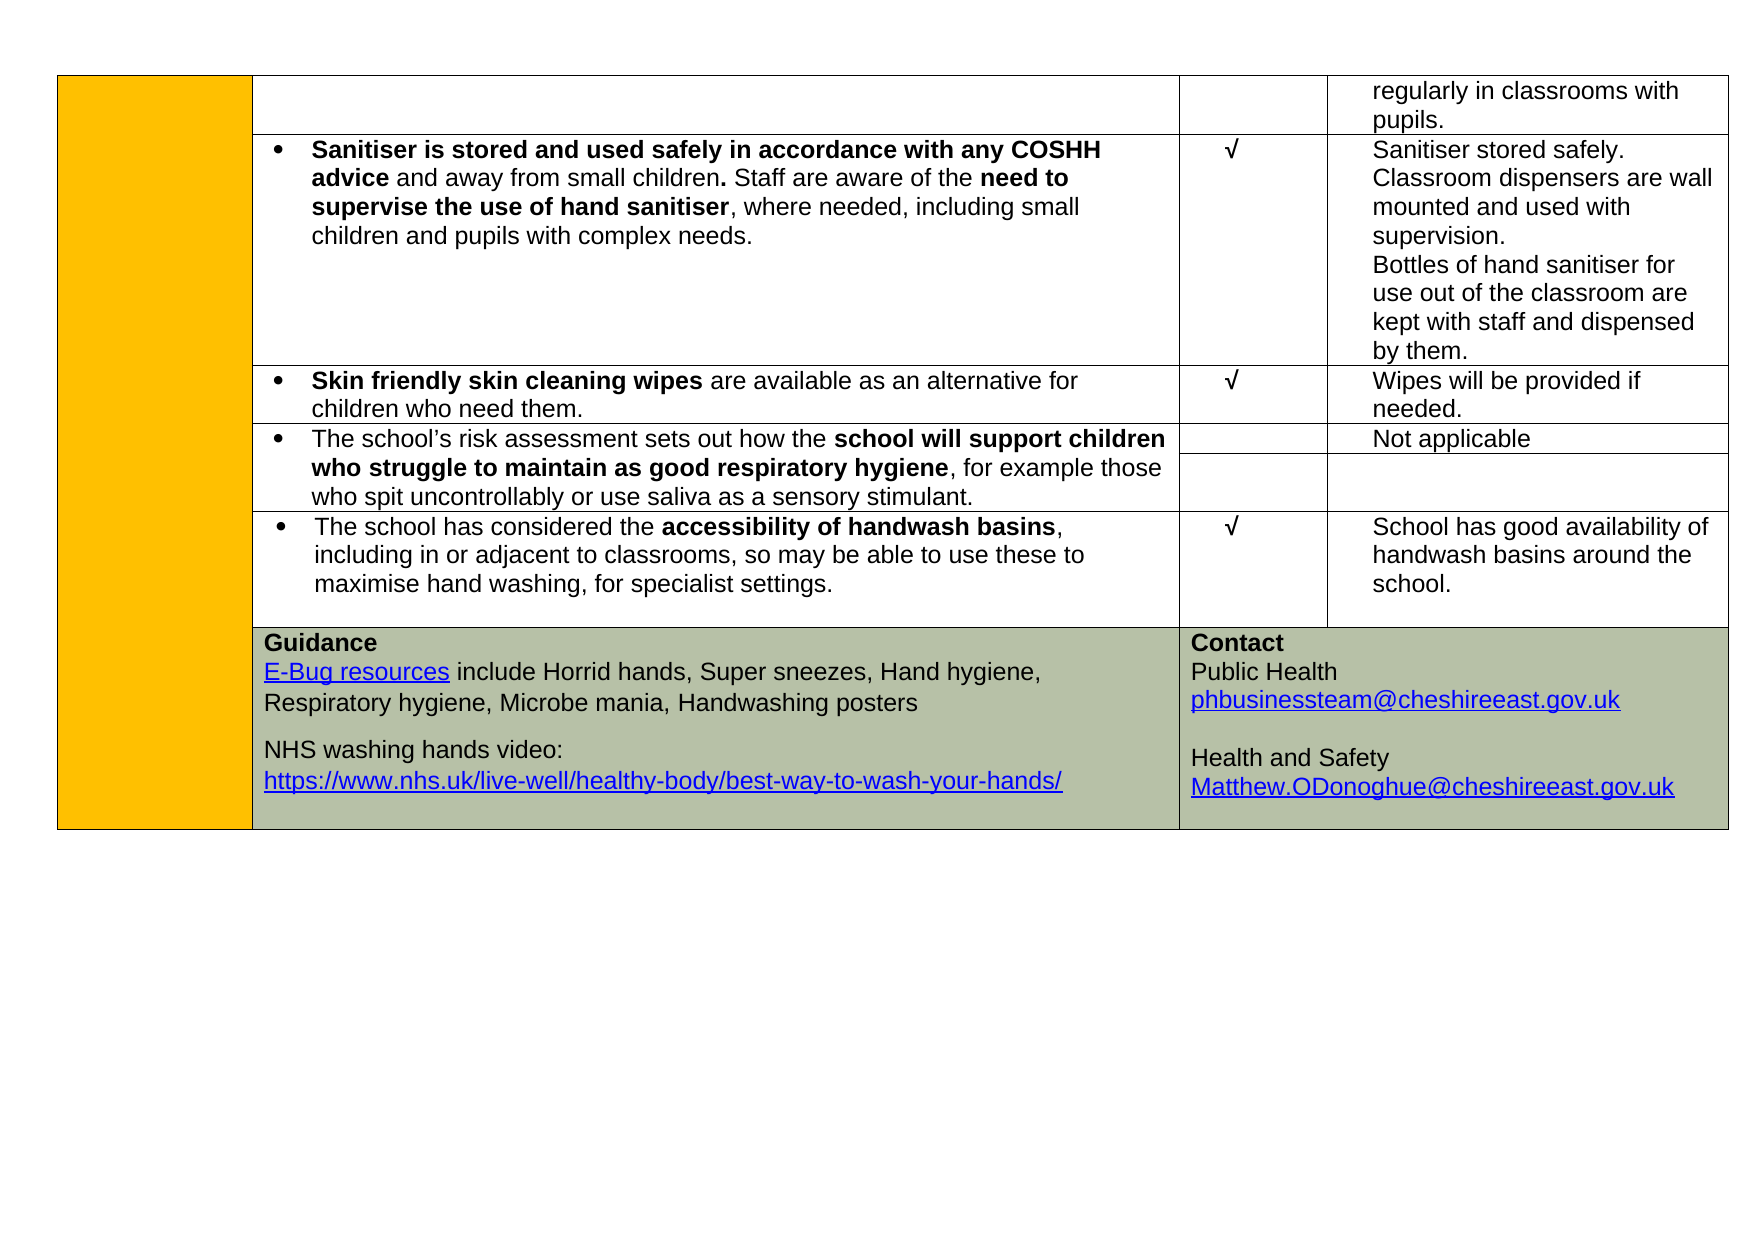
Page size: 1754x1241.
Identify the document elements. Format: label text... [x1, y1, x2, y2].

table_cell Sanitiser stored safely. Classroom dispensers are wall mounted and used with supervision. Bottles of hand sanitiser for use out of the classroom are kept with staff and dispensed by them. [1328, 135, 1728, 364]
table_cell The school’s risk assessment sets out how the school will support children who struggle to maintain as good respiratory hygiene, for example those who spit uncontrollably or use saliva as a sensory stimulant. [253, 424, 1179, 511]
table_cell Guidance E-Bug resources include Horrid hands, Super sneezes, Hand hygiene, Respiratory hygiene, Microbe mania, Handwashing posters NHS washing hands video: https://www.nhs.uk/live-well/healthy-body/best-way-to-wash-your-hands/ [253, 628, 1179, 829]
table_cell [1328, 454, 1728, 511]
table_cell [1180, 454, 1327, 511]
table_cell √ [1180, 512, 1327, 627]
table_cell [1180, 424, 1327, 453]
table_cell Sanitiser is stored and used safely in accordance with any COSHH advice and away from small children. Staff are aware of the need to supervise the use of hand sanitiser, where needed, including small children and pupils with complex needs. [253, 135, 1179, 364]
table_cell √ [1180, 135, 1327, 364]
table_cell √ [1180, 76, 1327, 133]
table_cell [1328, 76, 1728, 133]
table_cell √ [1180, 366, 1327, 423]
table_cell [253, 76, 1179, 133]
table_cell School has good availability of handwash basins around the school. [1328, 512, 1728, 627]
table_cell Skin friendly skin cleaning wipes are available as an alternative for children who need them. [253, 366, 1179, 423]
table_cell Not applicable [1328, 424, 1728, 453]
table_cell The school has considered the accessibility of handwash basins, including in or adjacent to classrooms, so may be able to use these to maximise hand washing, for specialist settings. [253, 512, 1179, 627]
table_cell Wipes will be provided if needed. [1328, 366, 1728, 423]
table_cell Contact Public Health phbusinessteam@cheshireeast.gov.uk Health and Safety Matthew.ODonoghue@cheshireeast.gov.uk [1180, 628, 1728, 829]
